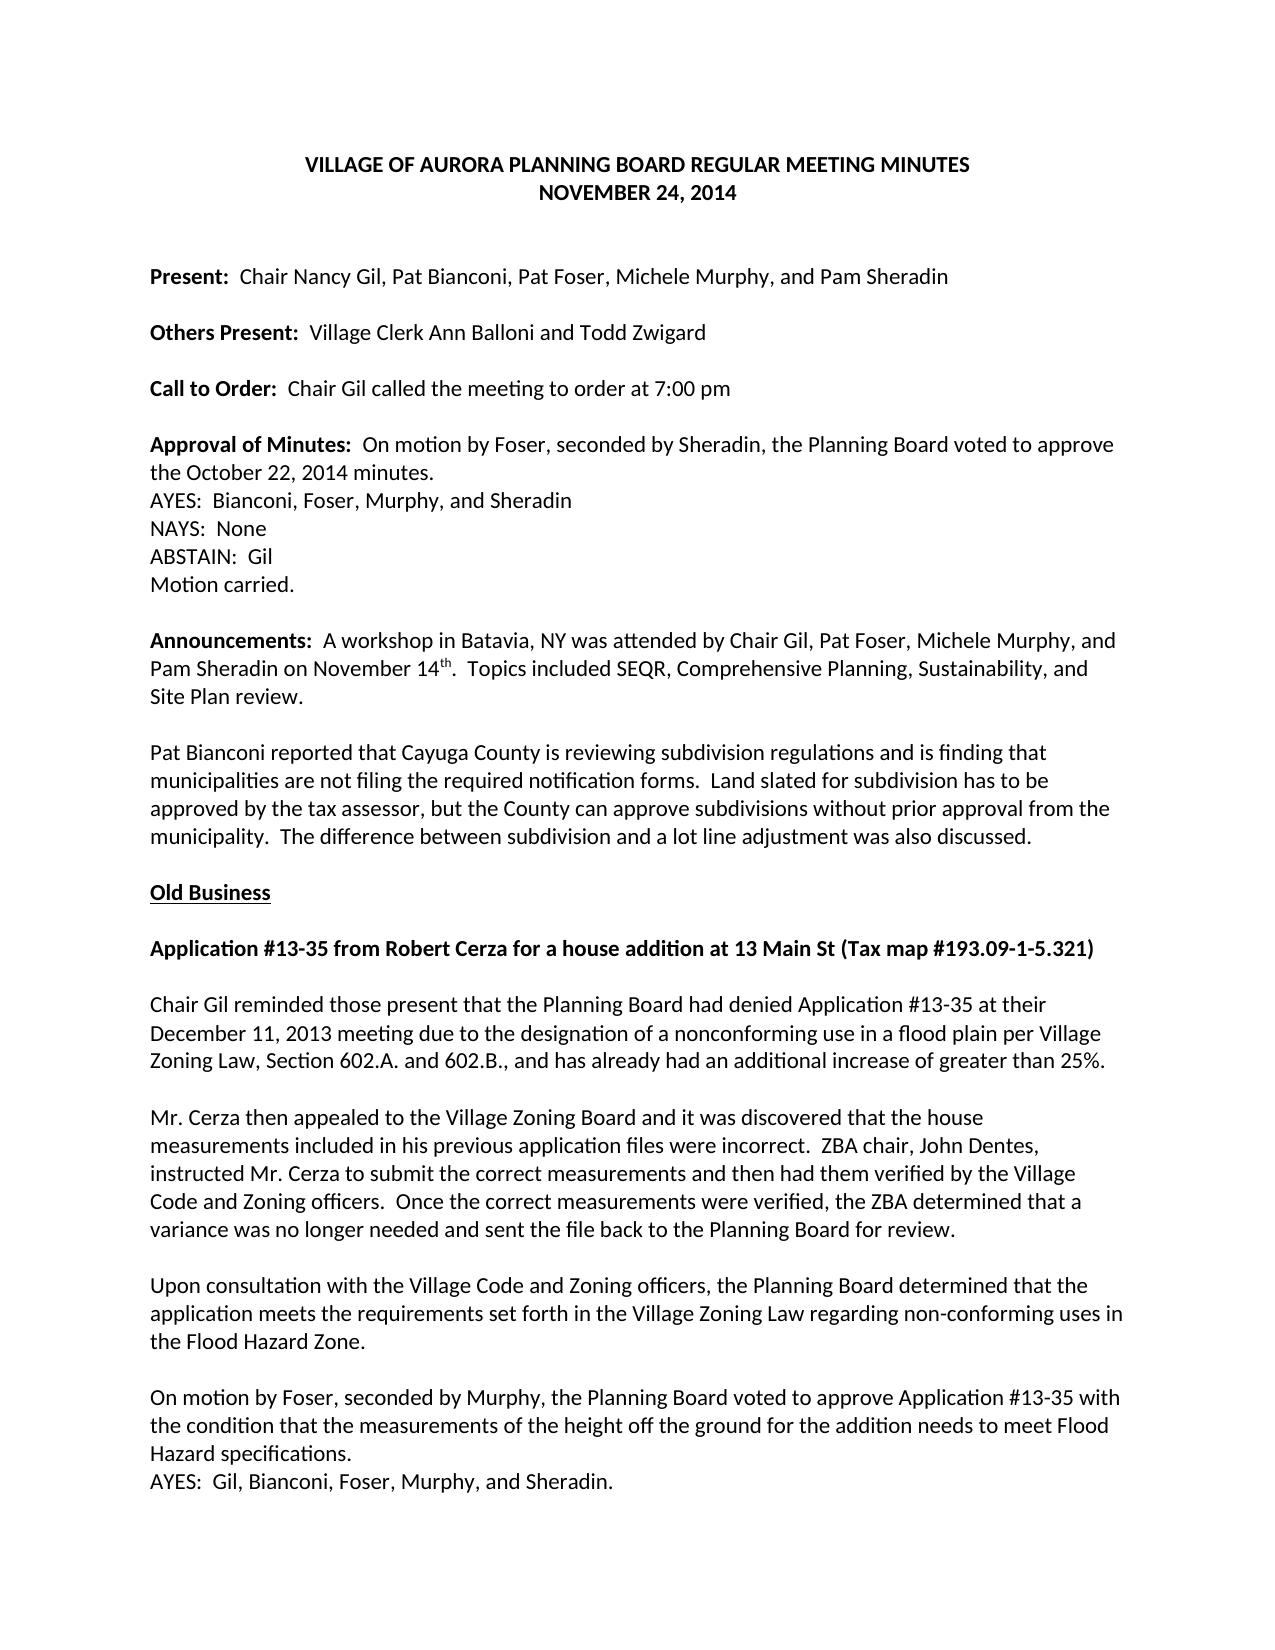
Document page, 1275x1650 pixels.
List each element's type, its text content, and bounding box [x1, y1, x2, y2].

text Motion carried. [150, 570, 1125, 598]
text ABSTAIN: Gil [150, 542, 1125, 570]
text Upon consultation with the Village Code and Zoning officers, the Planning Board determined that the application meets the requirements set forth in the Village Zoning Law regarding non-conforming uses in the Flood Hazard Zone. [150, 1271, 1125, 1355]
text On motion by Foser, seconded by Murphy, the Planning Board voted to approve Application #13-35 with the condition that the measurements of the height off the ground for the addition needs to meet Flood Hazard specifications. [150, 1383, 1125, 1467]
text Others Present: Village Clerk Ann Balloni and Todd Zwigard [150, 318, 1125, 346]
text Old Business [150, 878, 1125, 907]
text Announcements: A workshop in Batavia, NY was attended by Chair Gil, Pat Foser, Michele Murphy, and Pam Sheradin on November 14th. Topics included SEQR, Comprehensive Planning, Sustainability, and Site Plan review. [150, 626, 1125, 710]
text Present: Chair Nancy Gil, Pat Bianconi, Pat Foser, Michele Murphy, and Pam Sheradin [150, 262, 1125, 290]
text Application #13-35 from Robert Cerza for a house addition at 13 Main St (Tax map #193.09-1-5.321) [150, 934, 1125, 963]
text Mr. Cerza then appealed to the Village Zoning Board and it was discovered that the house measurements included in his previous application files were incorrect. ZBA chair, John Dentes, instructed Mr. Cerza to submit the correct measurements and then had them verified by the Village Code and Zoning officers. Once the correct measurements were verified, the ZBA determined that a variance was no longer needed and sent the file back to the Planning Board for review. [150, 1103, 1125, 1243]
text Pat Bianconi reported that Cayuga County is reviewing subdivision regulations and is finding that municipalities are not filing the required notification forms. Land slated for subdivision has to be approved by the tax assessor, but the County can approve subdivisions without prior approval from the municipality. The difference between subdivision and a lot line adjustment was also discussed. [150, 738, 1125, 851]
text Approval of Minutes: On motion by Foser, seconded by Sheradin, the Planning Board voted to approve the October 22, 2014 minutes. [150, 430, 1125, 486]
text AYES: Bianconi, Foser, Murphy, and Sheradin [150, 486, 1125, 514]
text VILLAGE OF AURORA PLANNING BOARD REGULAR MEETING MINUTES [150, 150, 1125, 178]
text Call to Order: Chair Gil called the meeting to order at 7:00 pm [150, 374, 1125, 402]
text NAYS: None [150, 514, 1125, 542]
text NOVEMBER 24, 2014 [150, 178, 1125, 206]
text Chair Gil reminded those present that the Planning Board had denied Application #13-35 at their December 11, 2013 meeting due to the designation of a nonconforming use in a flood plain per Village Zoning Law, Section 602.A. and 602.B., and has already had an additional increase of greater than 25%. [150, 991, 1125, 1075]
text AYES: Gil, Bianconi, Foser, Murphy, and Sheradin. [150, 1467, 1125, 1495]
